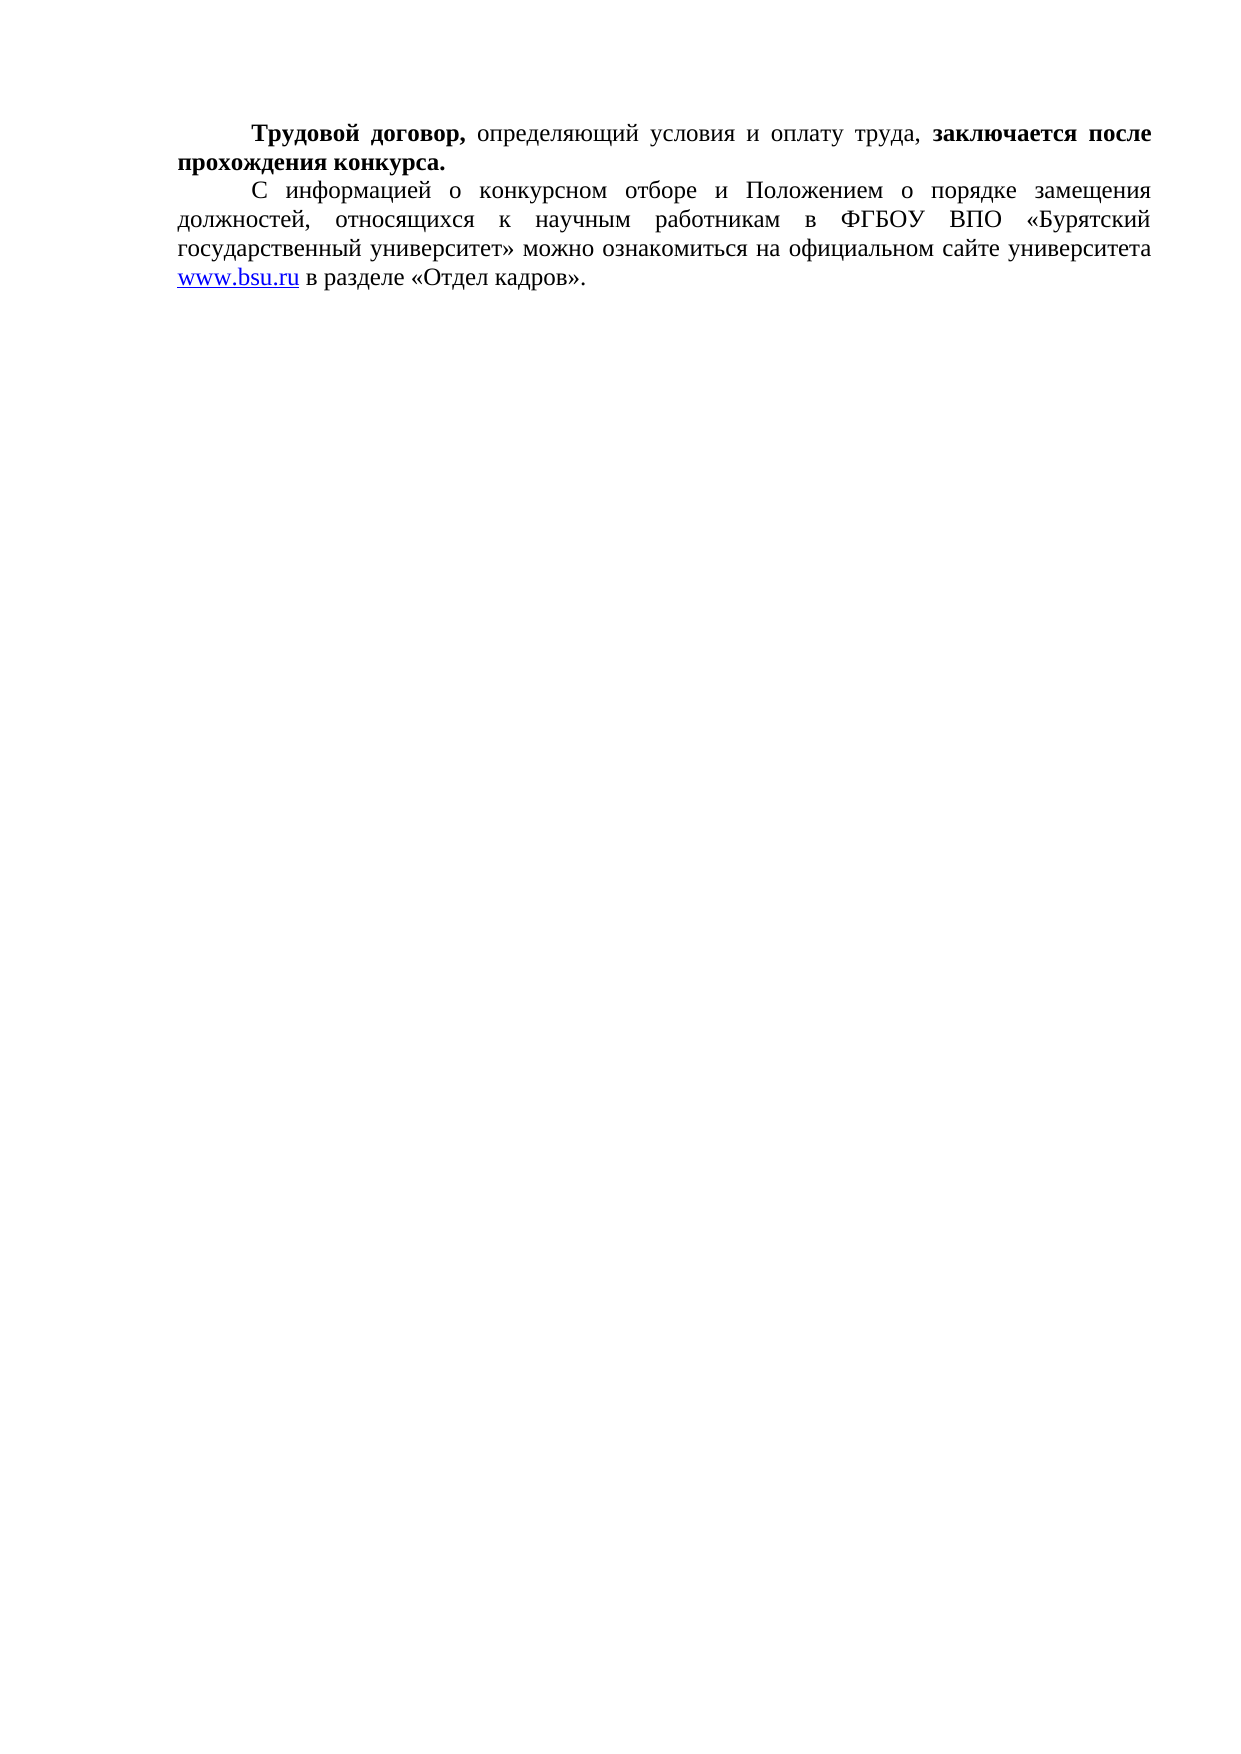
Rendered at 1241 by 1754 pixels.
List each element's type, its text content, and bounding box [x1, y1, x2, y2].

text Трудовой договор, определяющий условия и оплату труда, заключается после прохождения конкурса. [177, 118, 1152, 176]
text С информацией о конкурсном отборе и Положением о порядке замещения должностей, относящихся к научным работникам в ФГБОУ ВПО «Бурятский государственный университет» можно ознакомиться на официальном сайте университета www.bsu.ru в разделе «Отдел кадров». [177, 176, 1152, 291]
